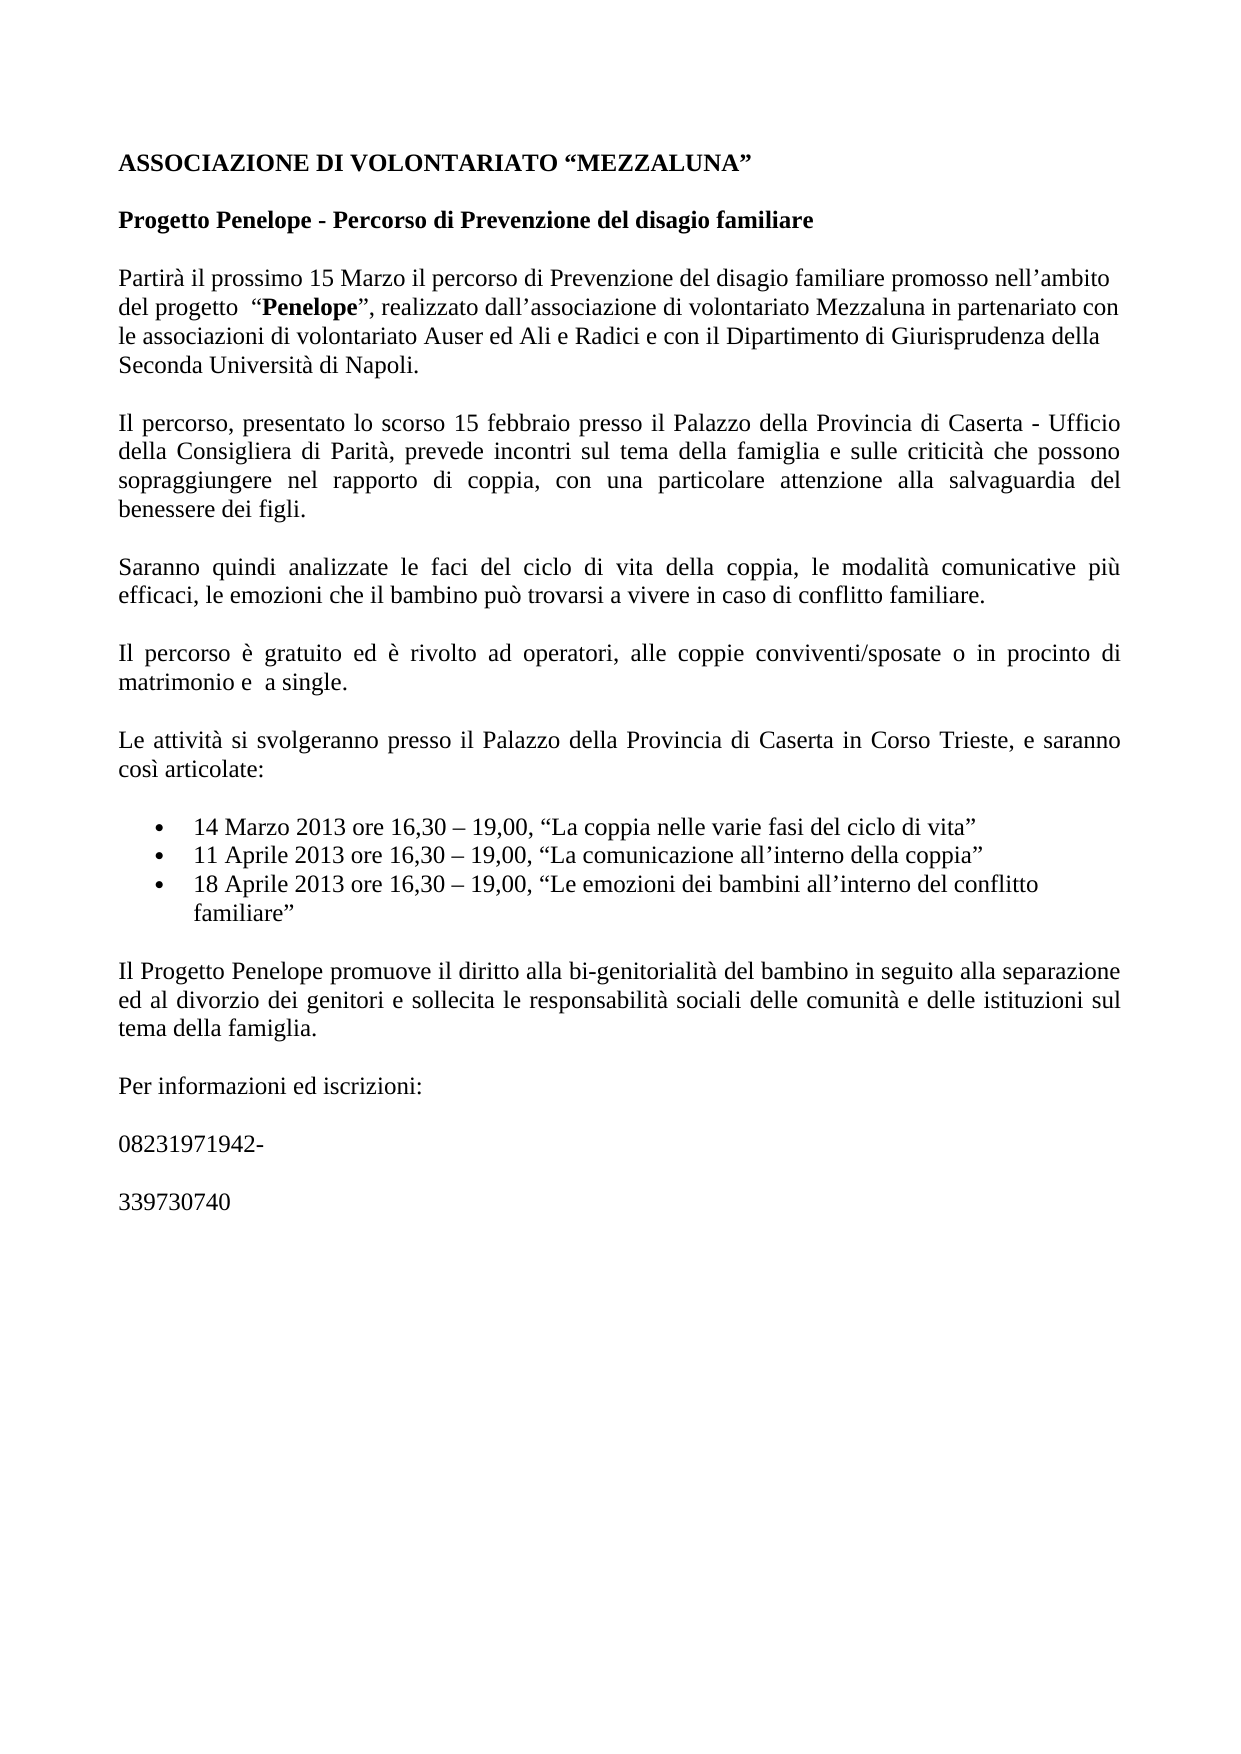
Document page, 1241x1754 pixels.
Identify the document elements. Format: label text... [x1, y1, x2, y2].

text Il percorso, presentato lo scorso 15 febbraio presso il Palazzo della Provincia di Caserta - Ufficio della Consigliera di Parità, prevede incontri sul tema della famiglia e sulle criticità che possono sopraggiungere nel rapporto di coppia, con una particolare attenzione alla salvaguardia del benessere dei figli. [118, 408, 1122, 523]
text 08231971942- [118, 1129, 1122, 1158]
text Il Progetto Penelope promuove il diritto alla bi-genitorialità del bambino in seguito alla separazione ed al divorzio dei genitori e sollecita le responsabilità sociali delle comunità e delle istituzioni sul tema della famiglia. [118, 956, 1122, 1042]
text Le attività si svolgeranno presso il Palazzo della Provincia di Caserta in Corso Trieste, e saranno così articolate: [118, 725, 1122, 783]
text Progetto Penelope - Percorso di Prevenzione del disagio familiare [118, 206, 1122, 234]
text Per informazioni ed iscrizioni: [118, 1071, 1122, 1100]
list 11 Aprile 2013 ore 16,30 – 19,00, “La comunicazione all’interno della coppia” [156, 841, 1122, 869]
text Saranno quindi analizzate le faci del ciclo di vita della coppia, le modalità comunicative più efficaci, le emozioni che il bambino può trovarsi a vivere in caso di conflitto familiare. [118, 552, 1122, 609]
text 339730740 [118, 1187, 1122, 1216]
list 14 Marzo 2013 ore 16,30 – 19,00, “La coppia nelle varie fasi del ciclo di vita” [156, 812, 1122, 841]
text ASSOCIAZIONE DI VOLONTARIATO “MEZZALUNA” [118, 148, 1122, 176]
text Il percorso è gratuito ed è rivolto ad operatori, alle coppie conviventi/sposate o in procinto di matrimonio e a single. [118, 638, 1122, 696]
list 18 Aprile 2013 ore 16,30 – 19,00, “Le emozioni dei bambini all’interno del conflitto familiare” [156, 869, 1122, 927]
text Partirà il prossimo 15 Marzo il percorso di Prevenzione del disagio familiare promosso nell’ambito del progetto “Penelope”, realizzato dall’associazione di volontariato Mezzaluna in partenariato con le associazioni di volontariato Auser ed Ali e Radici e con il Dipartimento di Giurisprudenza della Seconda Università di Napoli. [118, 263, 1122, 378]
